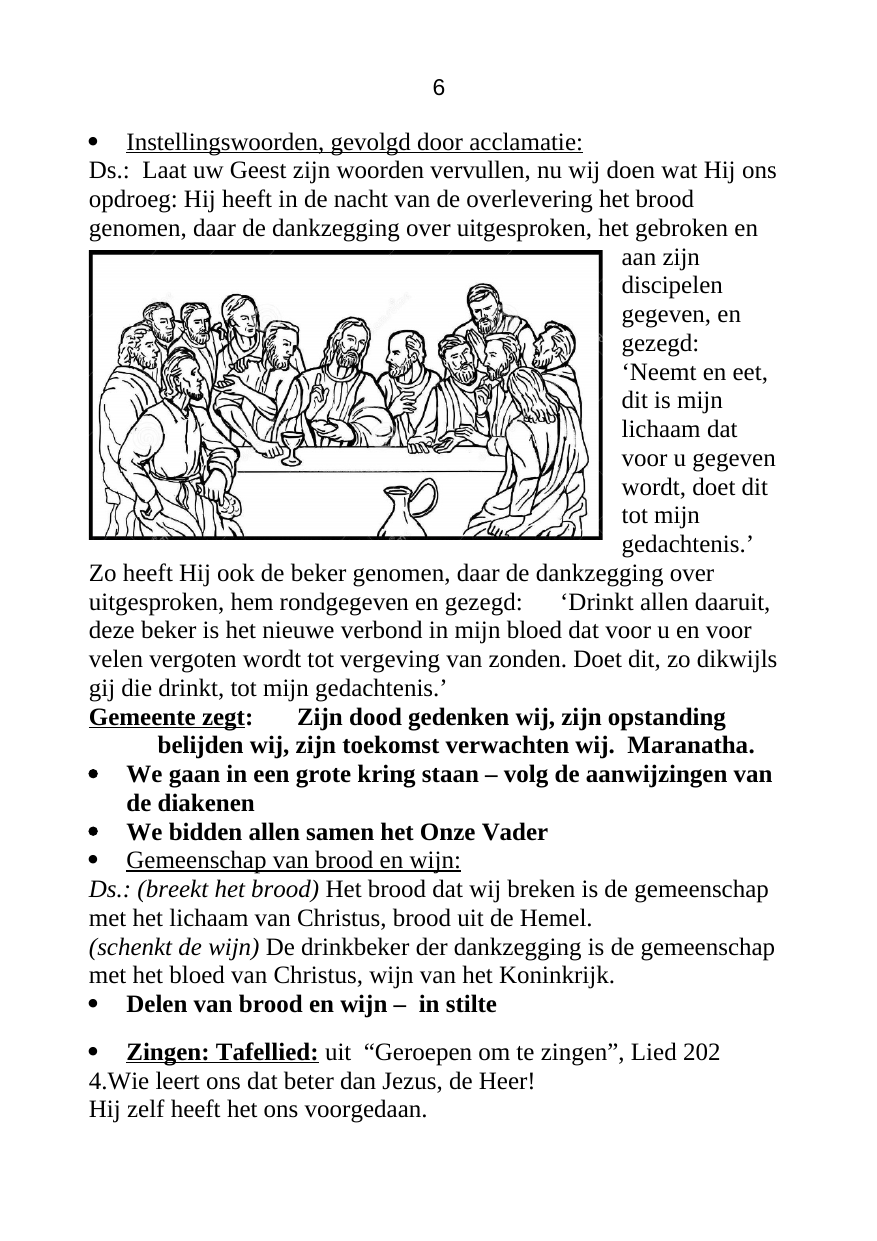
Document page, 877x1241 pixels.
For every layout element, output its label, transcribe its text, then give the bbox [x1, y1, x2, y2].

list Instellingswoorden, gevolgd door acclamatie: [89, 127, 788, 155]
text Ds.: (breekt het brood) Het brood dat wij breken is de gemeenschap met het lichaam van Christus, brood uit de Hemel. [89, 874, 788, 932]
list Gemeenschap van brood en wijn: [89, 845, 788, 874]
list Delen van brood en wijn – in stilte [89, 989, 788, 1018]
text belijden wij, zijn toekomst verwachten wij. Maranatha. [89, 730, 788, 759]
text Zo heeft Hij ook de beker genomen, daar de dankzegging over uitgesproken, hem rondgegeven en gezegd: ‘Drinkt allen daaruit, deze beker is het nieuwe verbond in mijn bloed dat voor u en voor velen vergoten wordt tot vergeving van zonden. Doet dit, zo dikwijls gij die drinkt, tot mijn gedachtenis.’ [89, 558, 788, 702]
text Hij zelf heeft het ons voorgedaan. [89, 1094, 788, 1123]
list Zingen: Tafellied: uit “Geroepen om te zingen”, Lied 202 [89, 1037, 788, 1066]
text Gemeente zegt: Zijn dood gedenken wij, zijn opstanding [89, 702, 788, 730]
picture [88, 250, 603, 540]
list We gaan in een grote kring staan – volg de aanwijzingen van de diakenen [89, 759, 788, 817]
text (schenkt de wijn) De drinkbeker der dankzegging is de gemeenschap met het bloed van Christus, wijn van het Koninkrijk. [89, 932, 788, 989]
text 4.Wie leert ons dat beter dan Jezus, de Heer! [89, 1066, 788, 1094]
list We bidden allen samen het Onze Vader [89, 817, 788, 845]
